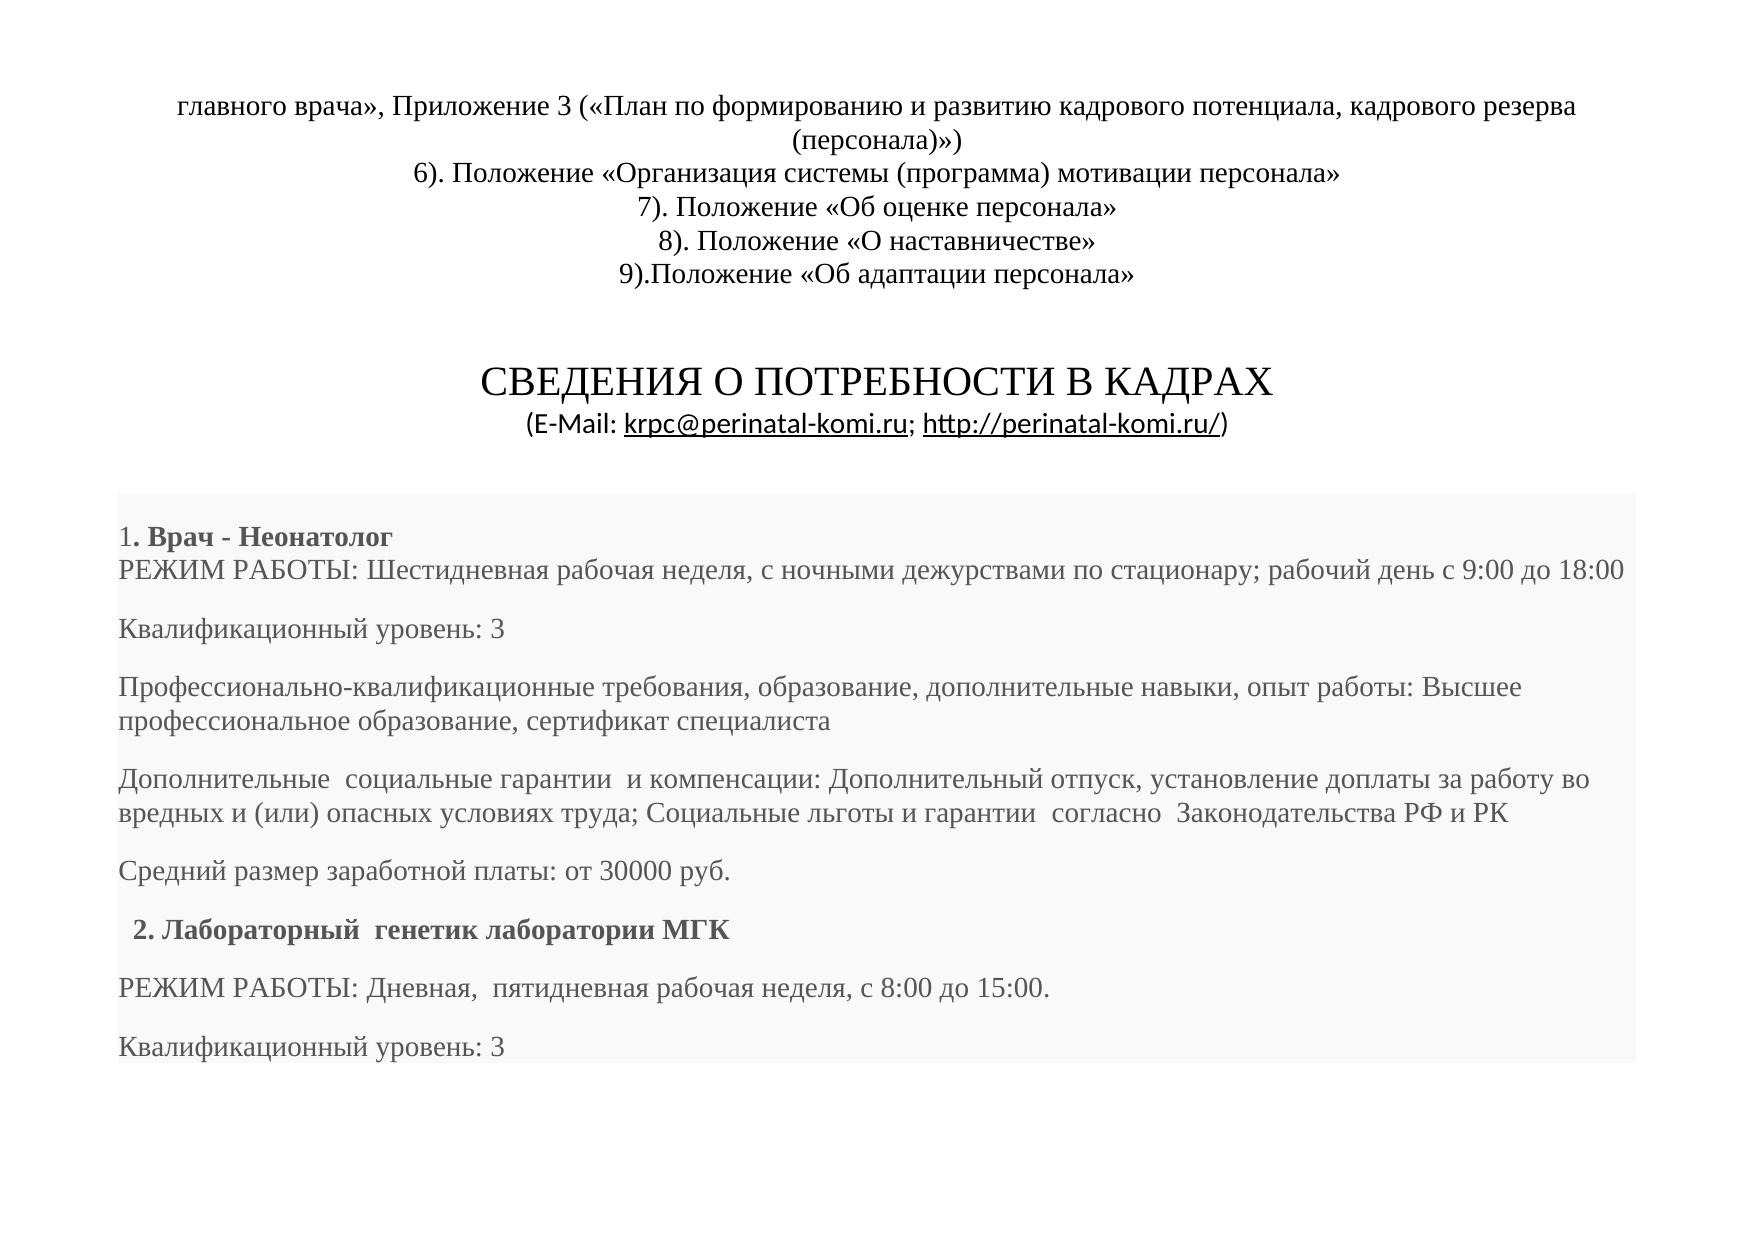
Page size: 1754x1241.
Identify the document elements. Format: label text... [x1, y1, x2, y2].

subtitle 1. Врач - Неонатолог [118, 493, 1636, 552]
text Дополнительные социальные гарантии и компенсации: Дополнительный отпуск, установление доплаты за работу во вредных и (или) опасных условиях труда; Социальные льготы и гарантии согласно Законодательства РФ и РК [118, 761, 1636, 828]
text (E-Mail: krpc@perinatal-komi.ru; http://perinatal-komi.ru/) [118, 405, 1636, 440]
text Квалификационный уровень: 3 [118, 1029, 1636, 1063]
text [118, 88, 1636, 156]
text 9).Положение «Об адаптации персонала» [118, 256, 1636, 290]
text Квалификационный уровень: 3 [118, 611, 1636, 644]
text Средний размер заработной платы: от 30000 руб. [118, 853, 1636, 887]
text 2. Лабораторный генетик лаборатории МГК [118, 912, 1636, 946]
text Профессионально-квалификационные требования, образование, дополнительные навыки, опыт работы: Высшее профессиональное образование, сертификат специалиста [118, 669, 1636, 736]
text РЕЖИМ РАБОТЫ: Дневная, пятидневная рабочая неделя, с 8:00 до 15:00. [118, 971, 1636, 1004]
text 6). Положение «Организация системы (программа) мотивации персонала» [118, 156, 1636, 189]
text РЕЖИМ РАБОТЫ: Шестидневная рабочая неделя, с ночными дежурствами по стационару; рабочий день с 9:00 до 18:00 [118, 552, 1636, 586]
text 8). Положение «О наставничестве» [118, 223, 1636, 256]
text СВЕДЕНИЯ О ПОТРЕБНОСТИ В КАДРАХ [118, 357, 1636, 405]
text 7). Положение «Об оценке персонала» [118, 189, 1636, 223]
